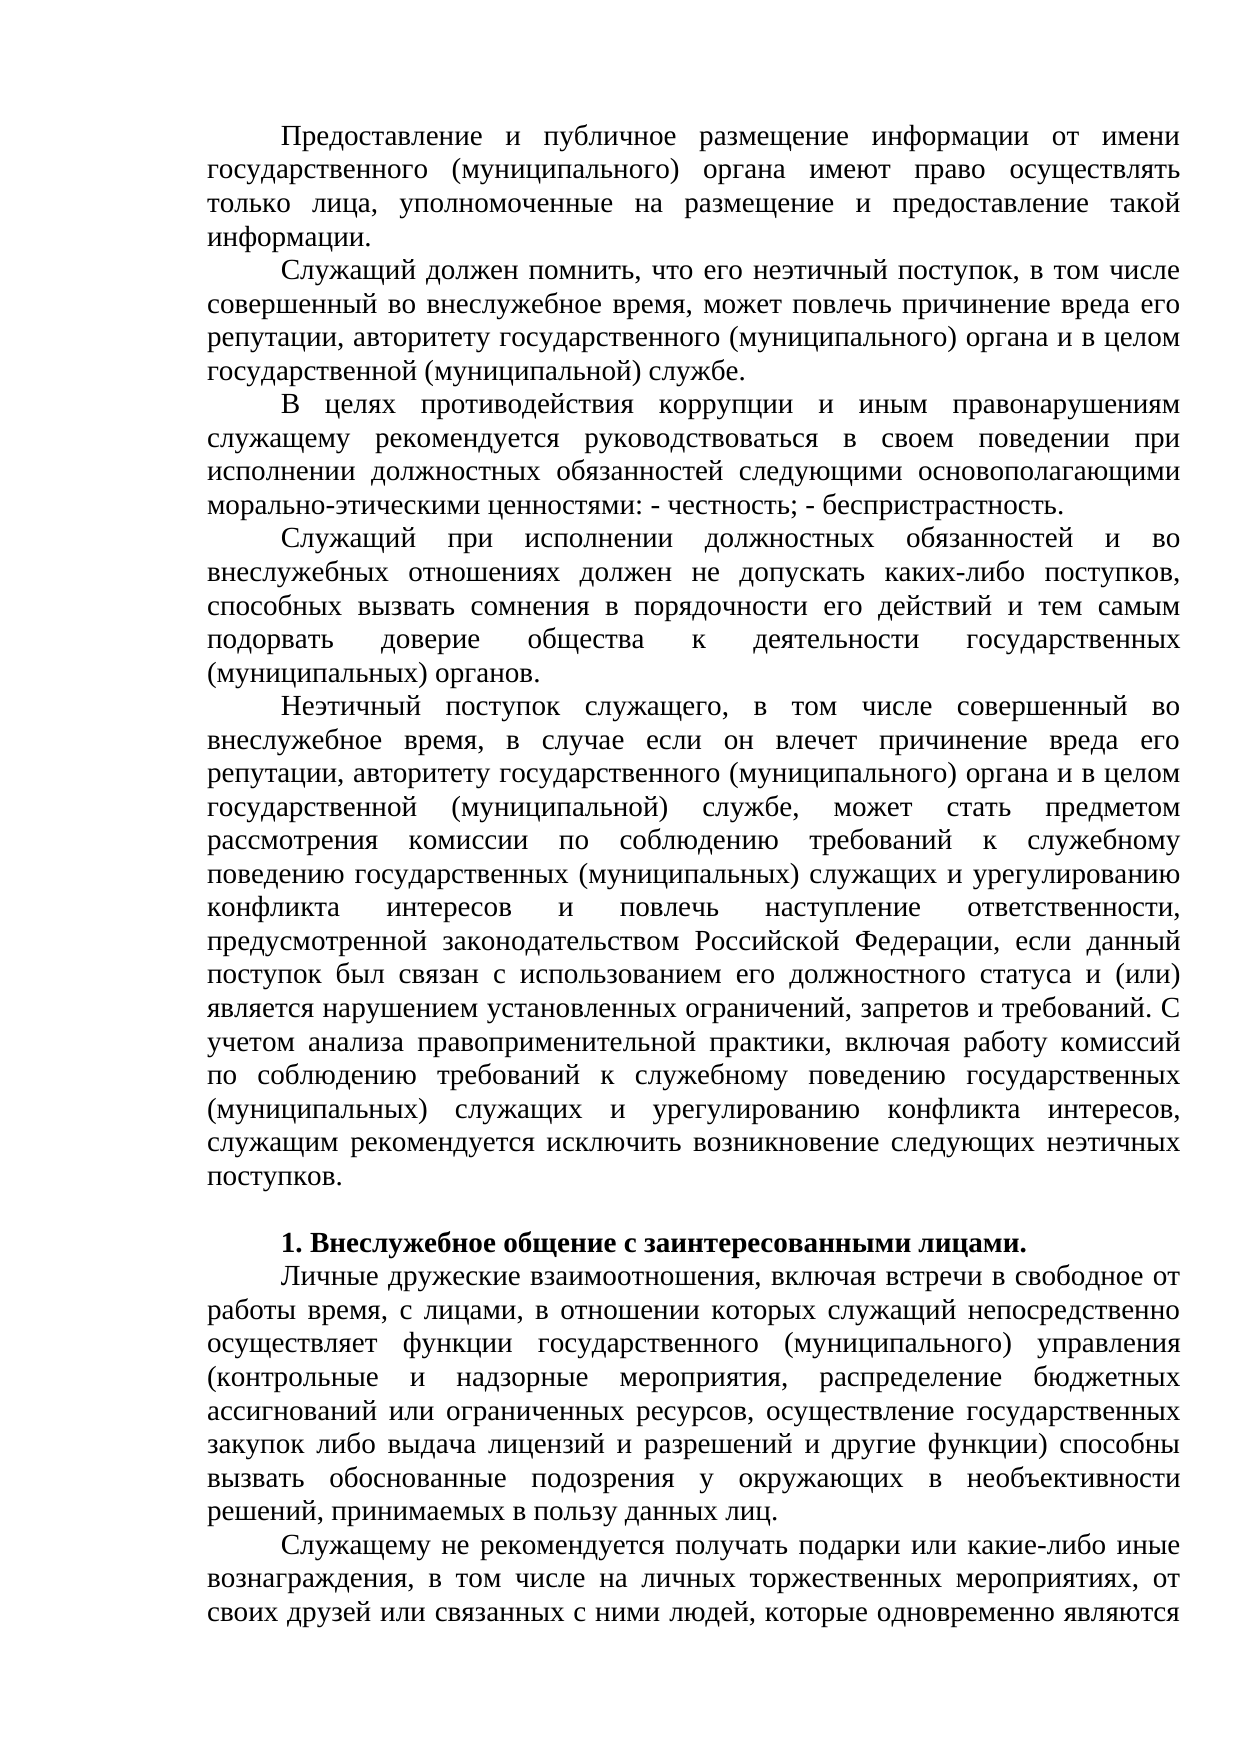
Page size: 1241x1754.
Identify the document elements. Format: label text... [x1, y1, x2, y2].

text Служащий при исполнении должностных обязанностей и во внеслужебных отношениях должен не допускать каких-либо поступков, способных вызвать сомнения в порядочности его действий и тем самым подорвать доверие общества к деятельности государственных (муниципальных) органов. [207, 521, 1181, 688]
text Личные дружеские взаимоотношения, включая встречи в свободное от работы время, с лицами, в отношении которых служащий непосредственно осуществляет функции государственного (муниципального) управления (контрольные и надзорные мероприятия, распределение бюджетных ассигнований или ограниченных ресурсов, осуществление государственных закупок либо выдача лицензий и разрешений и другие функции) способны вызвать обоснованные подозрения у окружающих в необъективности решений, принимаемых в пользу данных лиц. [207, 1258, 1181, 1527]
text 1. Внеслужебное общение с заинтересованными лицами. [207, 1225, 1181, 1258]
text Служащий должен помнить, что его неэтичный поступок, в том числе совершенный во внеслужебное время, может повлечь причинение вреда его репутации, авторитету государственного (муниципального) органа и в целом государственной (муниципальной) службе. [207, 252, 1181, 386]
text В целях противодействия коррупции и иным правонарушениям служащему рекомендуется руководствоваться в своем поведении при исполнении должностных обязанностей следующими основополагающими морально-этическими ценностями: - честность; - беспристрастность. [207, 386, 1181, 521]
text Предоставление и публичное размещение информации от имени государственного (муниципального) органа имеют право осуществлять только лица, уполномоченные на размещение и предоставление такой информации. [207, 118, 1181, 252]
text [207, 1527, 1181, 1627]
text Неэтичный поступок служащего, в том числе совершенный во внеслужебное время, в случае если он влечет причинение вреда его репутации, авторитету государственного (муниципального) органа и в целом государственной (муниципальной) службе, может стать предметом рассмотрения комиссии по соблюдению требований к служебному поведению государственных (муниципальных) служащих и урегулированию конфликта интересов и повлечь наступление ответственности, предусмотренной законодательством Российской Федерации, если данный поступок был связан с использованием его должностного статуса и (или) является нарушением установленных ограничений, запретов и требований. С учетом анализа правоприменительной практики, включая работу комиссий по соблюдению требований к служебному поведению государственных (муниципальных) служащих и урегулированию конфликта интересов, служащим рекомендуется исключить возникновение следующих неэтичных поступков. [207, 688, 1181, 1191]
